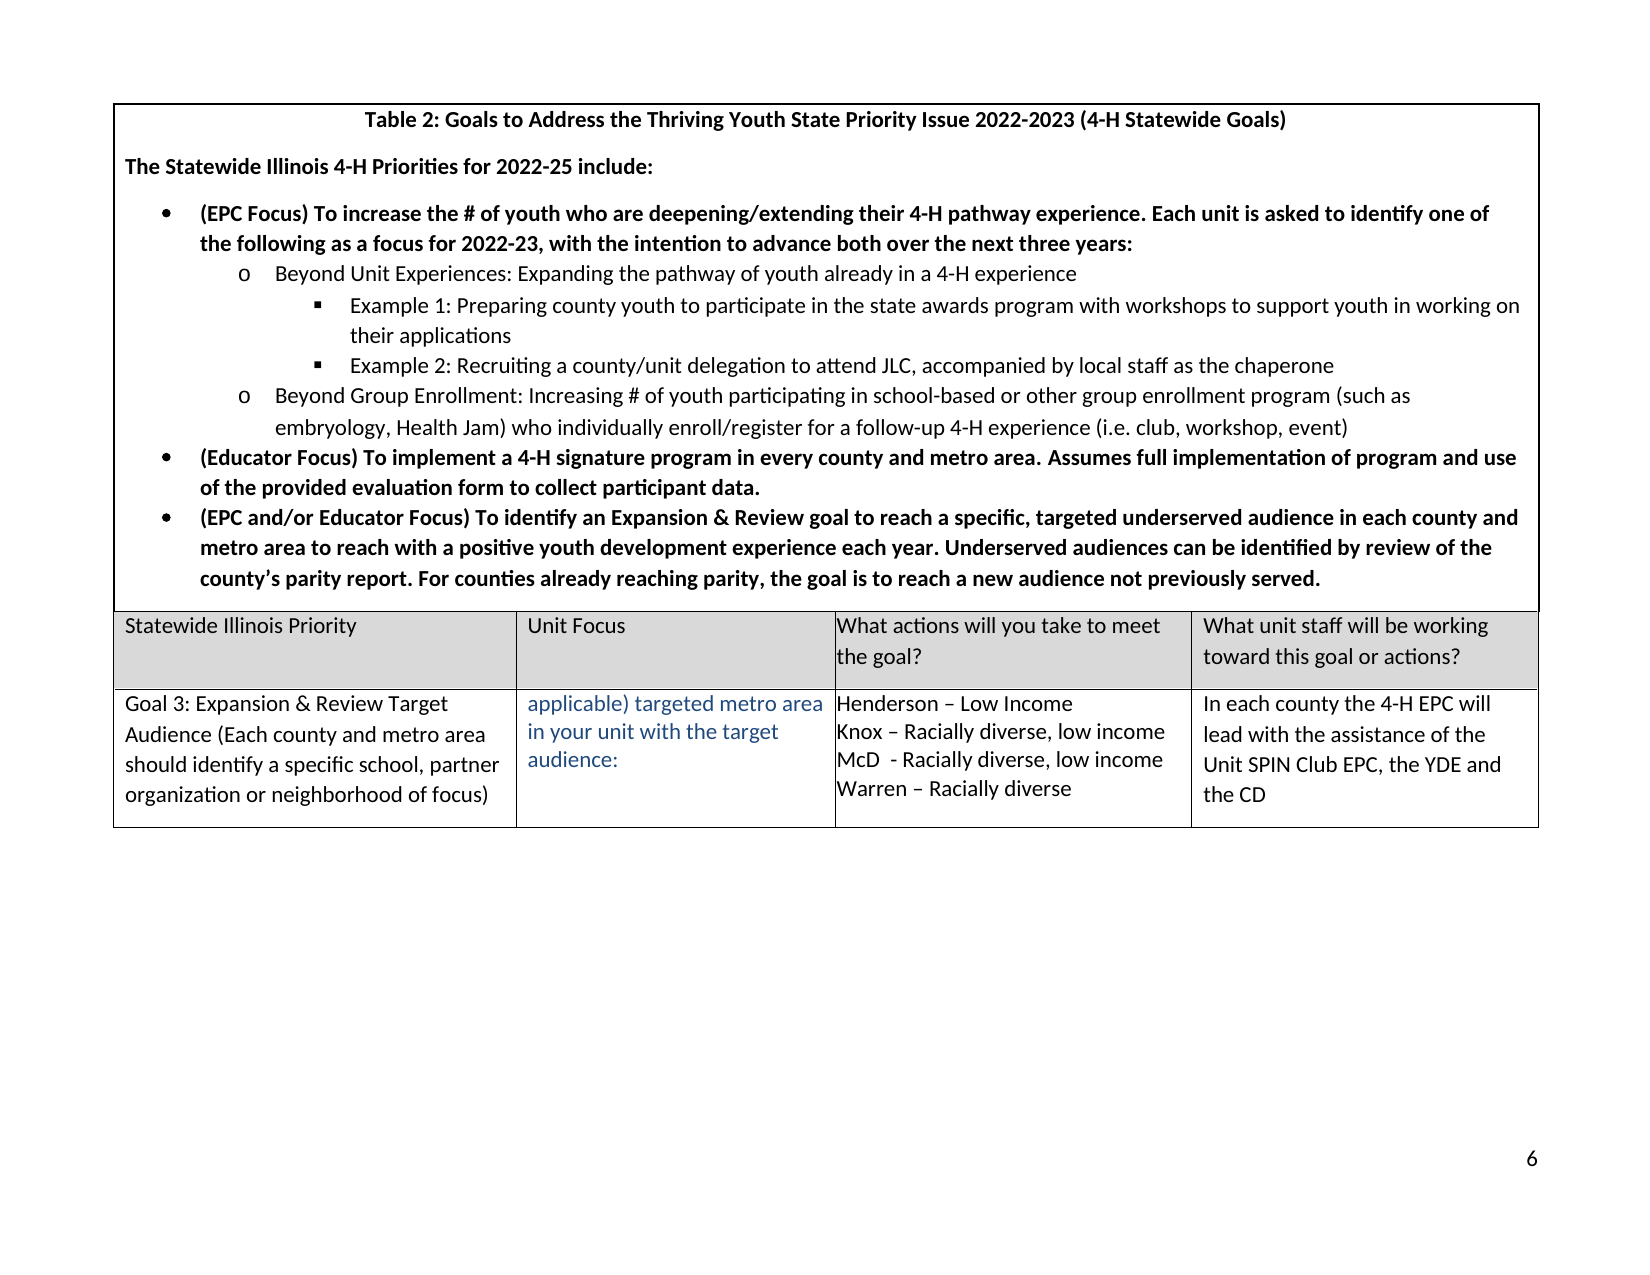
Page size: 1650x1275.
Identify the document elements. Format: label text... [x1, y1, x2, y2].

table_cell Unit Focus [517, 612, 835, 688]
table_cell Statewide Illinois Priority [114, 612, 516, 688]
table_cell List each county and (if applicable) targeted metro area in your unit with the target audience: [517, 690, 835, 827]
table_cell In each county the 4-H EPC will lead with the assistance of the Unit SPIN Club EPC, the YDE and the CD [1192, 689, 1538, 827]
table_header Table 2: Goals to Address the Thriving Youth State Priority Issue 2022-2023 (4-H Statewide Goals) The Statewide Illinois 4-H Priorities for 2022-25 include: (EPC Focus) To increase the # of youth who are deepening/extending their 4-H pathway experience. Each unit is asked to identify one of the following as a focus for 2022-23, with the intention to advance both over the next three years: Beyond Unit Experiences: Expanding the pathway of youth already in a 4-H experience Example 1: Preparing county youth to participate in the state awards program with workshops to support youth in working on their applications Example 2: Recruiting a county/unit delegation to attend JLC, accompanied by local staff as the chaperone Beyond Group Enrollment: Increasing # of youth participating in school-based or other group enrollment program (such as embryology, Health Jam) who individually enroll/register for a follow-up 4-H experience (i.e. club, workshop, event) (Educator Focus) To implement a 4-H signature program in every county and metro area. Assumes full implementation of program and use of the provided evaluation form to collect participant data. (EPC and/or Educator Focus) To identify an Expansion & Review goal to reach a specific, targeted underserved audience in each county and metro area to reach with a positive youth development experience each year. Underserved audiences can be identified by review of the county’s parity report. For counties already reaching parity, the goal is to reach a new audience not previously served. [115, 105, 1538, 611]
table_cell Henderson – Low Income Knox – Racially diverse, low income McD - Racially diverse, low income Warren – Racially diverse [836, 690, 1191, 827]
table_cell What actions will you take to meet the goal? [836, 612, 1191, 688]
table_cell Goal 3: Expansion & Review Target Audience (Each county and metro area should identify a specific school, partner organization or neighborhood of focus) [114, 689, 516, 827]
table_cell What unit staff will be working toward this goal or actions? [1192, 611, 1538, 688]
